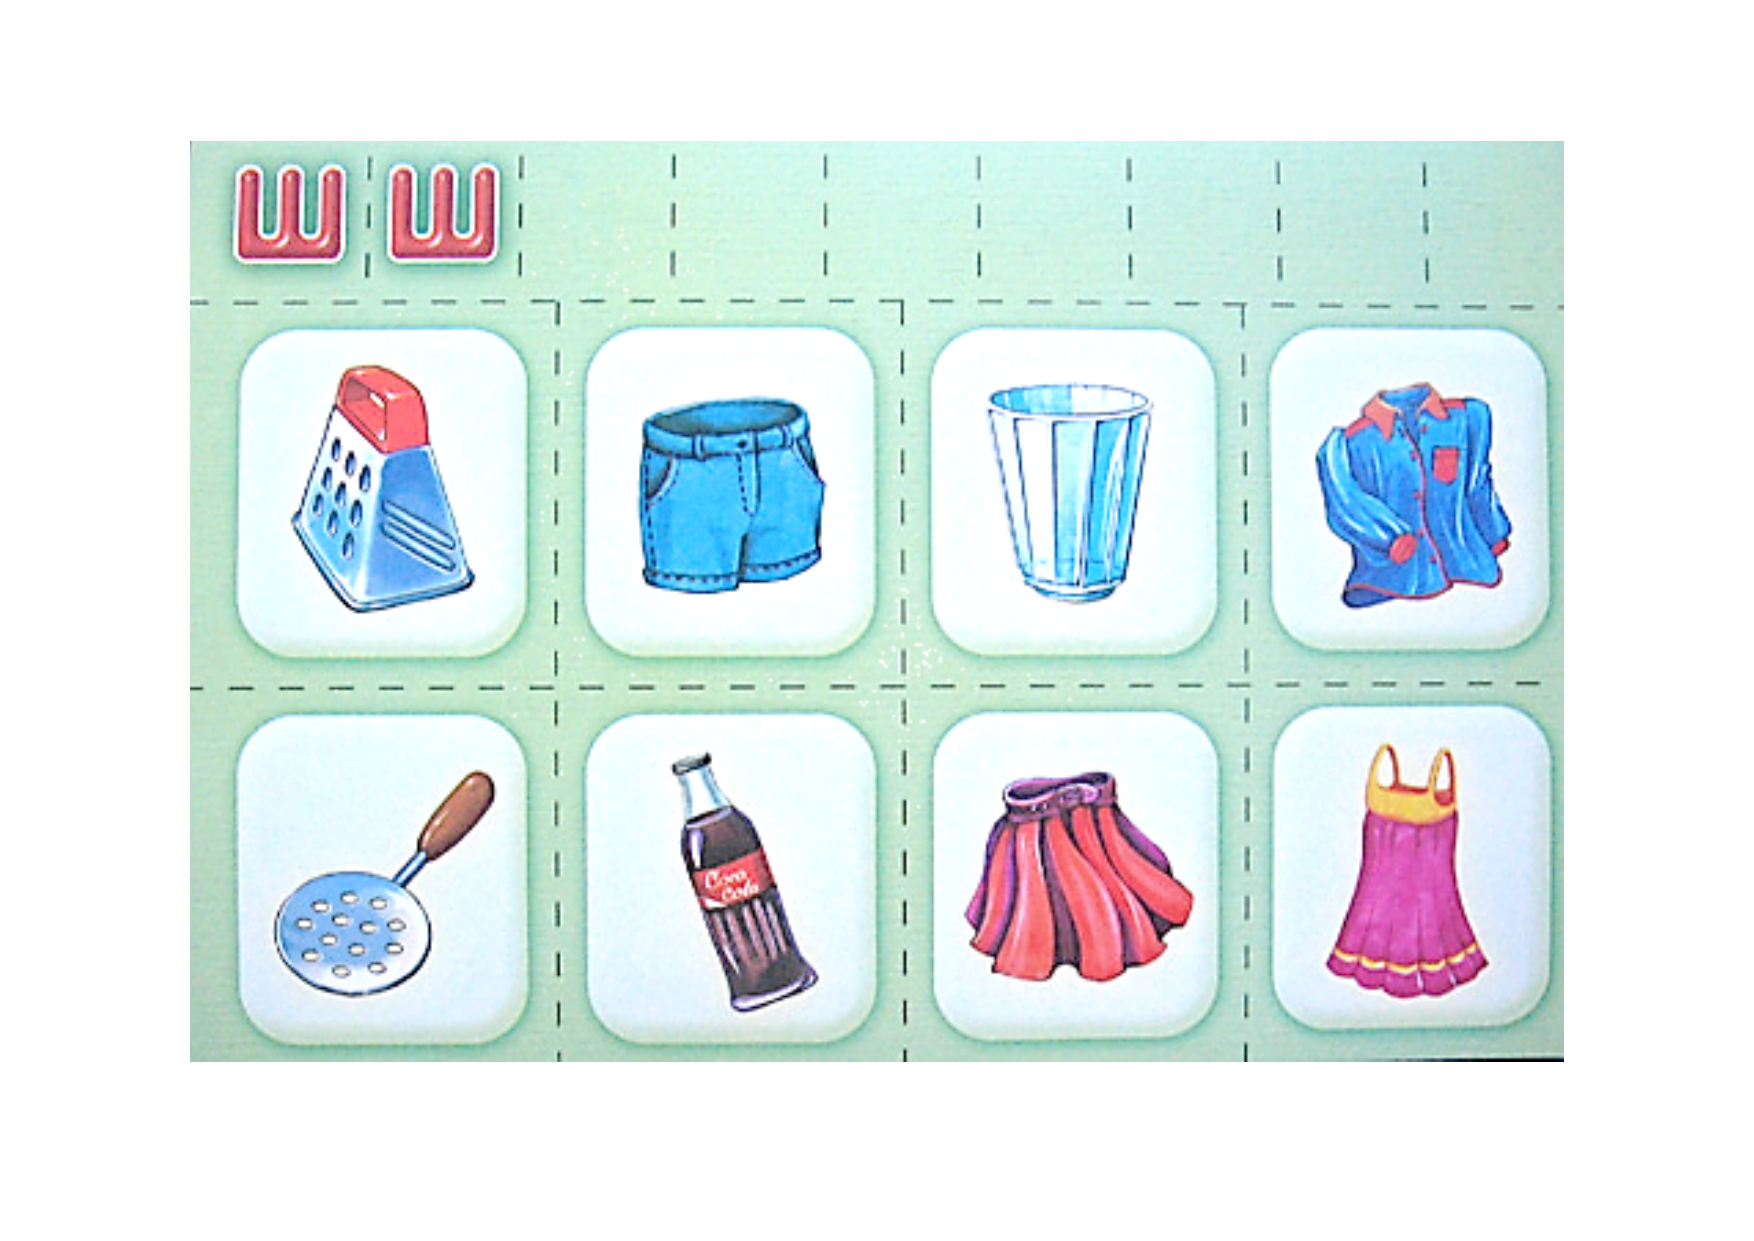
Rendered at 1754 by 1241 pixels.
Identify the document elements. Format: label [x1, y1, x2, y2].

picture [190, 141, 1564, 1062]
